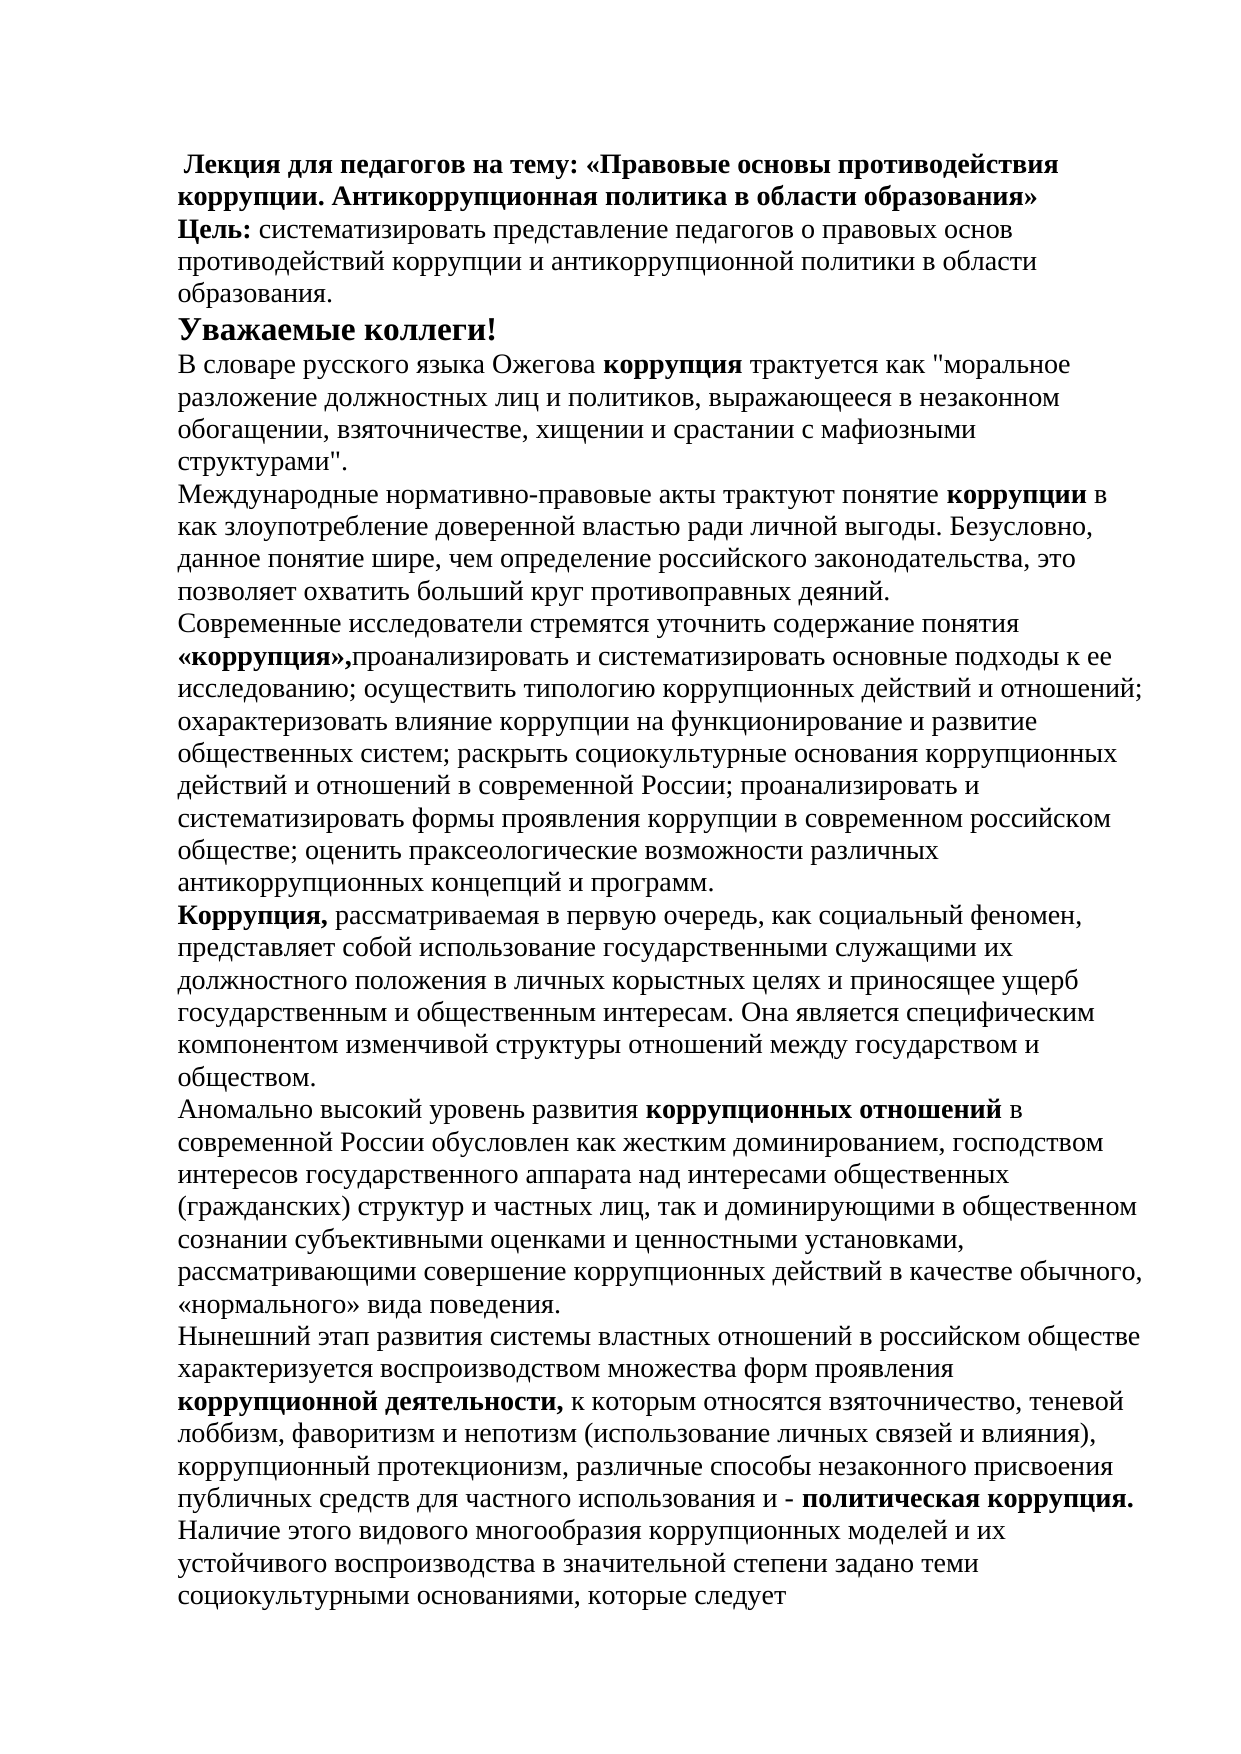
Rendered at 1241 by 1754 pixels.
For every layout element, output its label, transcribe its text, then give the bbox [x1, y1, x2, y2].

text Аномально высокий уровень развития коррупционных отношений в современной России обусловлен как жестким доминированием, господством интересов государственного аппарата над интересами общественных (гражданских) структур и частных лиц, так и доминирующими в общественном сознании субъективными оценками и ценностными установками, рассматривающими совершение коррупционных действий в качестве обычного, «нормального» вида поведения. [177, 1092, 1152, 1319]
text В словаре русского языка Ожегова коррупция трактуется как "моральное разложение должностных лиц и политиков, выражающееся в незаконном обогащении, взяточничестве, хищении и срастании с мафиозными структурами". [177, 347, 1152, 477]
text Цель: систематизировать представление педагогов о правовых основ противодействий коррупции и антикоррупционной политики в области образования. [177, 212, 1152, 309]
text Современные исследователи стремятся уточнить содержание понятия «коррупция»,проанализировать и систематизировать основные подходы к ее исследованию; осуществить типологию коррупционных действий и отношений; охарактеризовать влияние коррупции на функционирование и развитие общественных систем; раскрыть социокультурные основания коррупционных действий и отношений в современной России; проанализировать и систематизировать формы проявления коррупции в современном российском обществе; оценить праксеологические возможности различных антикоррупционных концепций и программ. [177, 606, 1152, 898]
text Лекция для педагогов на тему: «Правовые основы противодействия коррупции. Антикоррупционная политика в области образования» [177, 147, 1152, 212]
text Международные нормативно-правовые акты трактуют понятие коррупции в как злоупотребление доверенной властью ради личной выгоды. Безусловно, данное понятие шире, чем определение российского законодательства, это позволяет охватить больший круг противоправных деяний. [177, 477, 1152, 606]
text Нынешний этап развития системы властных отношений в российском обществе характеризуется воспроизводством множества форм проявления коррупционной деятельности, к которым относятся взяточничество, теневой лоббизм, фаворитизм и непотизм (использование личных связей и влияния), коррупционный протекционизм, различные способы незаконного присвоения публичных средств для частного использования и - политическая коррупция. Наличие этого видового многообразия коррупционных моделей и их устойчивого воспроизводства в значительной степени задано теми социокультурными основаниями, которые следует [177, 1319, 1152, 1611]
text Коррупция, рассматриваемая в первую очередь, как социальный феномен, представляет собой использование государственными служащими их должностного положения в личных корыстных целях и приносящее ущерб государственным и общественным интересам. Она является специфическим компонентом изменчивой структуры отношений между государством и обществом. [177, 898, 1152, 1092]
text Уважаемые коллеги! [177, 309, 1152, 347]
